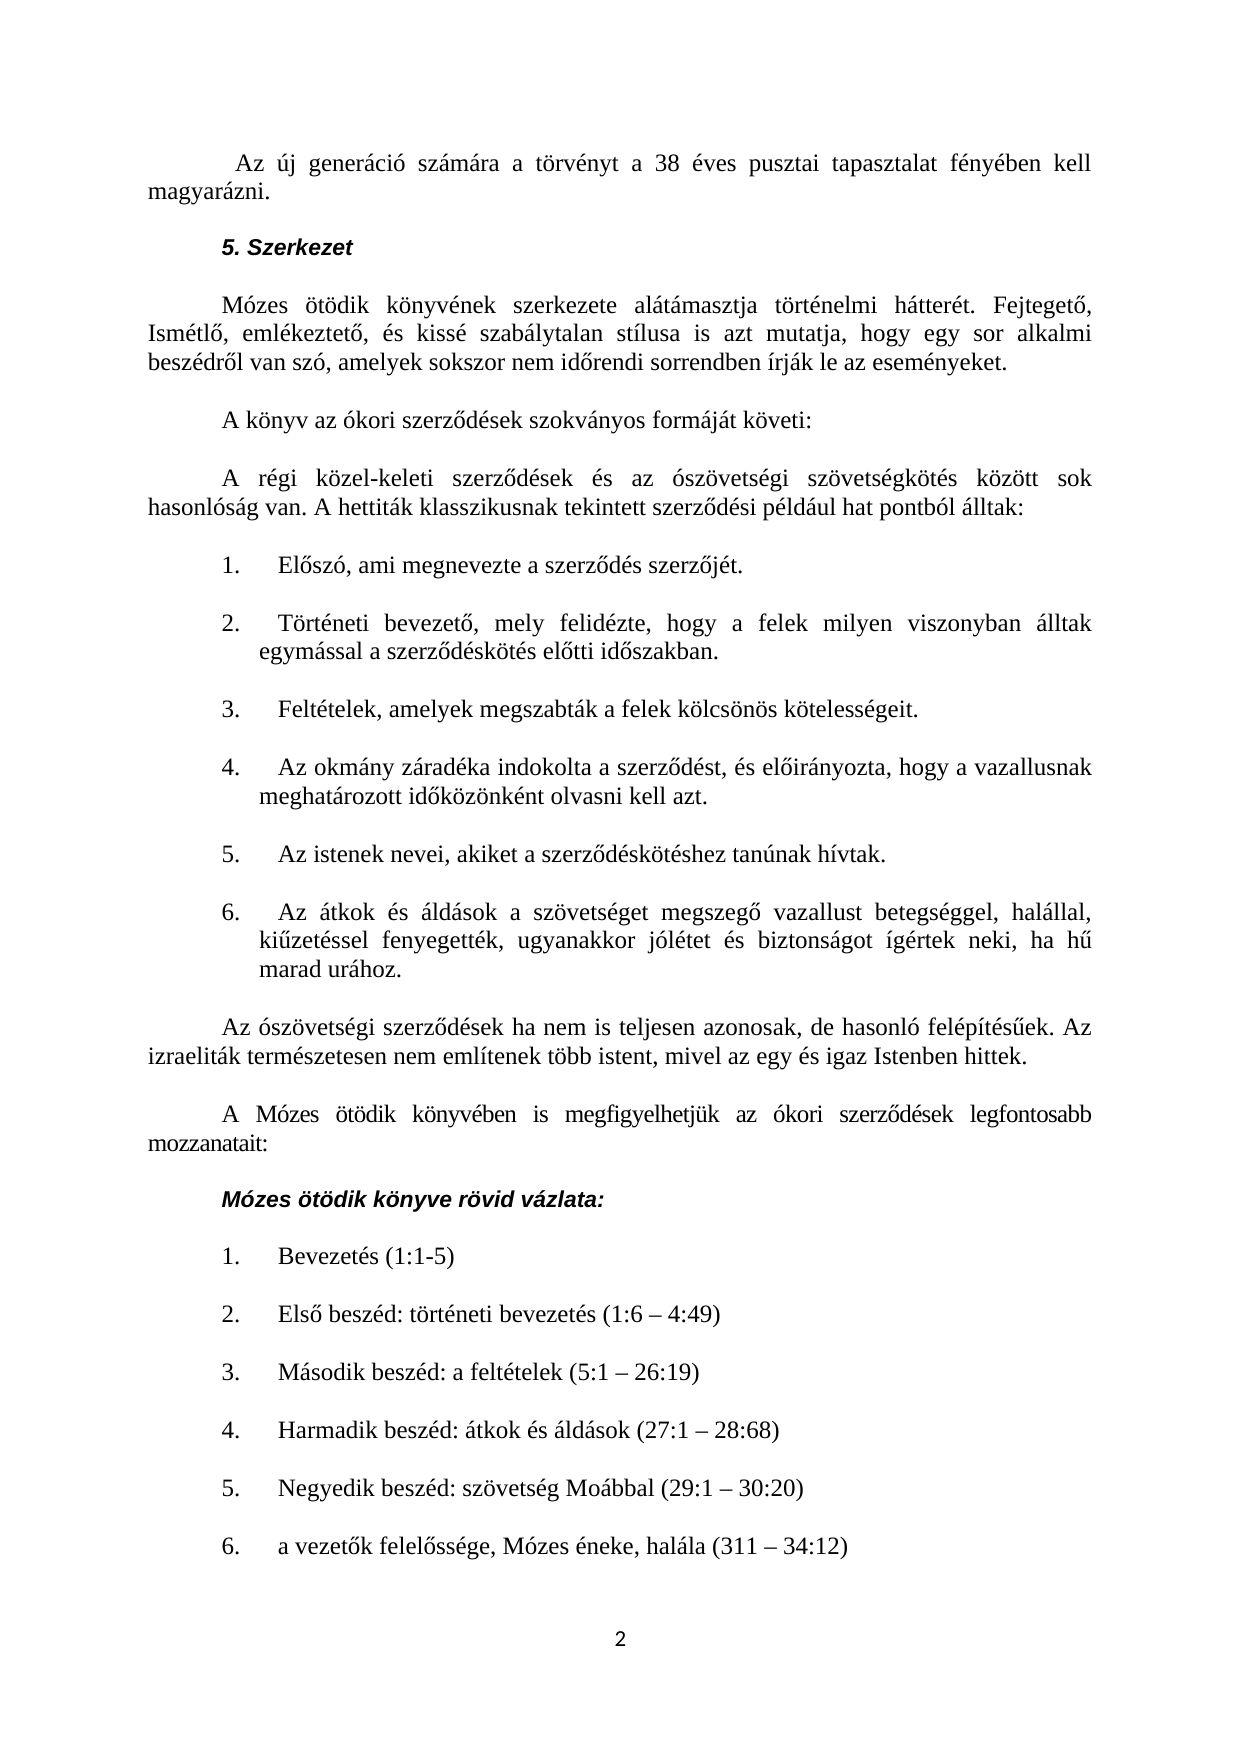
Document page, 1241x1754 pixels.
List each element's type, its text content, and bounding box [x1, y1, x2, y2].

text Mózes ötödik könyve rövid vázlata: [148, 1186, 1093, 1212]
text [148, 148, 1093, 205]
text 5. Az istenek nevei, akiket a szerződéskötéshez tanúnak hívtak. [221, 839, 1093, 868]
text A régi közel-keleti szerződések és az ószövetségi szövetségkötés között sok hasonlóság van. A hettiták klasszikusnak tekintett szerződési például hat pontból álltak: [148, 463, 1093, 521]
text A Mózes ötödik könyvében is megfigyelhetjük az ókori szerződések legfontosabb mozzanatait: [148, 1099, 1093, 1156]
text 6. Az átkok és áldások a szövetséget megszegő vazallust betegséggel, halállal, kiűzetéssel fenyegették, ugyanakkor jólétet és biztonságot ígértek neki, ha hű marad urához. [221, 897, 1093, 983]
text 1. Bevezetés (1:1-5) [221, 1241, 1093, 1270]
text 4. Az okmány záradéka indokolta a szerződést, és előirányozta, hogy a vazallusnak meghatározott időközönként olvasni kell azt. [221, 752, 1093, 810]
text 2. Első beszéd: történeti bevezetés (1:6 – 4:49) [221, 1299, 1093, 1328]
text 3. Feltételek, amelyek megszabták a felek kölcsönös kötelességeit. [221, 694, 1093, 723]
text 5. Szerkezet [148, 234, 1093, 261]
text 4. Harmadik beszéd: átkok és áldások (27:1 – 28:68) [221, 1415, 1093, 1444]
text 1. Előszó, ami megnevezte a szerződés szerzőjét. [221, 550, 1093, 578]
text Mózes ötödik könyvének szerkezete alátámasztja történelmi hátterét. Fejtegető, Ismétlő, emlékeztető, és kissé szabálytalan stílusa is azt mutatja, hogy egy sor alkalmi beszédről van szó, amelyek sokszor nem időrendi sorrendben írják le az eseményeket. [148, 290, 1093, 376]
text Az ószövetségi szerződések ha nem is teljesen azonosak, de hasonló felépítésűek. Az izraeliták természetesen nem említenek több istent, mivel az egy és igaz Istenben hittek. [148, 1012, 1093, 1070]
text 3. Második beszéd: a feltételek (5:1 – 26:19) [221, 1357, 1093, 1386]
text A könyv az ókori szerződések szokványos formáját követi: [148, 405, 1093, 434]
text 5. Negyedik beszéd: szövetség Moábbal (29:1 – 30:20) [221, 1473, 1093, 1502]
text 6. a vezetők felelőssége, Mózes éneke, halála (311 – 34:12) [221, 1531, 1093, 1559]
text 2. Történeti bevezető, mely felidézte, hogy a felek milyen viszonyban álltak egymással a szerződéskötés előtti időszakban. [221, 608, 1093, 665]
